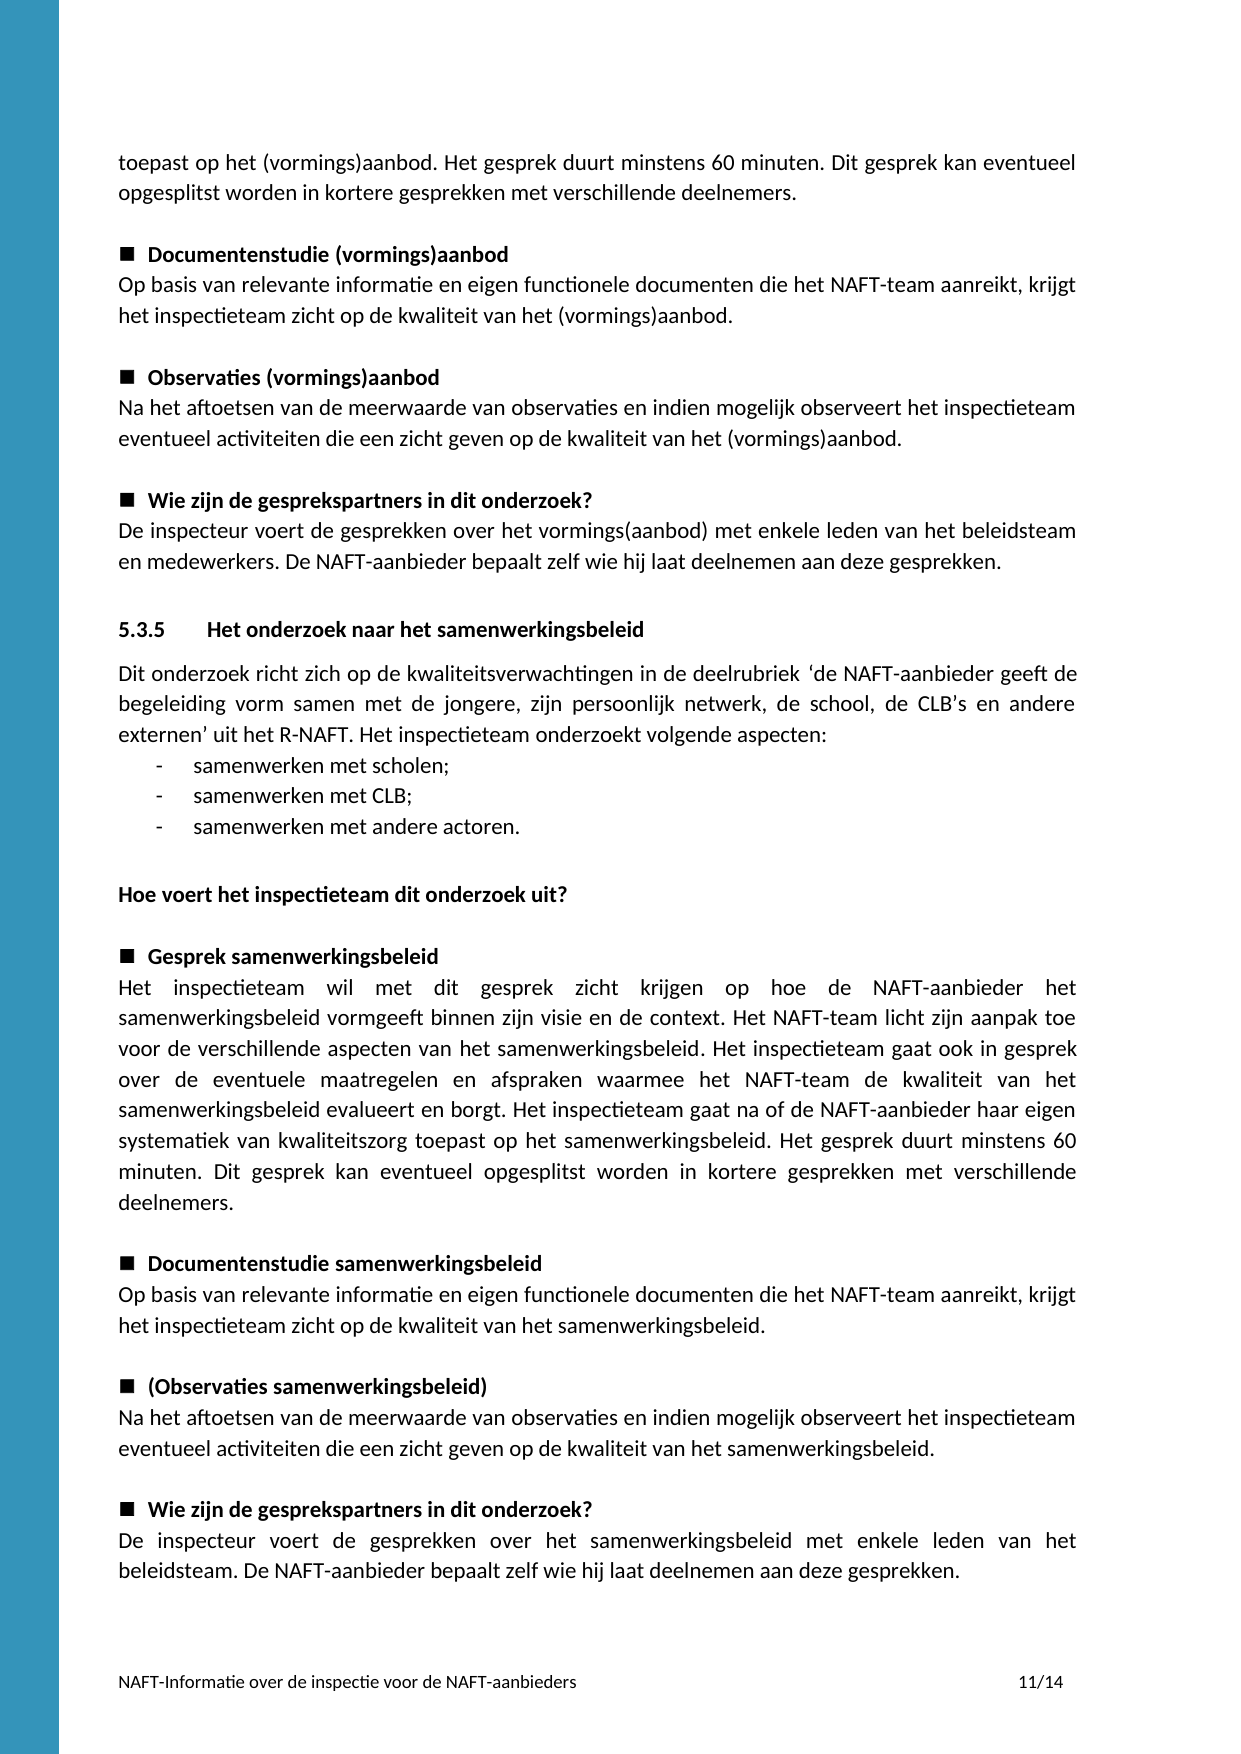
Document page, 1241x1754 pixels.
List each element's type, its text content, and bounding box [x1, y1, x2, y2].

text Na het aftoetsen van de meerwaarde van observaties en indien mogelijk observeert het inspectieteam eventueel activiteiten die een zicht geven op de kwaliteit van het samenwerkingsbeleid. [118, 1403, 1078, 1462]
text Wie zijn de gesprekspartners in dit onderzoek? [118, 486, 1078, 514]
text Documentenstudie samenwerkingsbeleid [118, 1249, 1078, 1277]
text Gesprek samenwerkingsbeleid [118, 942, 1078, 970]
text Observaties (vormings)aanbod [118, 363, 1078, 391]
list De inspecteur voert de gesprekken over het samenwerkingsbeleid met enkele leden van het beleidsteam. De NAFT-aanbieder bepaalt zelf wie hij laat deelnemen aan deze gesprekken. [118, 1526, 1078, 1584]
list samenwerken met CLB; [156, 782, 1078, 809]
text Dit onderzoek richt zich op de kwaliteitsverwachtingen in de deelrubriek ‘de NAFT-aanbieder geeft de begeleiding vorm samen met de jongere, zijn persoonlijk netwerk, de school, de CLB’s en andere externen’ uit het R-NAFT. Het inspectieteam onderzoekt volgende aspecten: [118, 659, 1078, 748]
text (Observaties samenwerkingsbeleid) [118, 1372, 1078, 1400]
text Wie zijn de gesprekspartners in dit onderzoek? [118, 1495, 1078, 1523]
list Het inspectieteam wil met dit gesprek zicht krijgen op hoe de NAFT-aanbieder het samenwerkingsbeleid vormgeeft binnen zijn visie en de context. Het NAFT-team licht zijn aanpak toe voor de verschillende aspecten van het samenwerkingsbeleid. Het inspectieteam gaat ook in gesprek over de eventuele maatregelen en afspraken waarmee het NAFT-team de kwaliteit van het samenwerkingsbeleid evalueert en borgt. Het inspectieteam gaat na of de NAFT-aanbieder haar eigen systematiek van kwaliteitszorg toepast op het samenwerkingsbeleid. Het gesprek duurt minstens 60 minuten. Dit gesprek kan eventueel opgesplitst worden in kortere gesprekken met verschillende deelnemers. [118, 973, 1078, 1216]
subtitle Hoe voert het inspectieteam dit onderzoek uit? [118, 881, 1078, 908]
text Op basis van relevante informatie en eigen functionele documenten die het NAFT-team aanreikt, krijgt het inspectieteam zicht op de kwaliteit van het samenwerkingsbeleid. [118, 1280, 1078, 1339]
list samenwerken met scholen; [156, 751, 1078, 779]
text Na het aftoetsen van de meerwaarde van observaties en indien mogelijk observeert het inspectieteam eventueel activiteiten die een zicht geven op de kwaliteit van het (vormings)aanbod. [118, 393, 1078, 452]
list Op basis van relevante informatie en eigen functionele documenten die het NAFT-team aanreikt, krijgt het inspectieteam zicht op de kwaliteit van het (vormings)aanbod. [118, 271, 1078, 329]
list De inspecteur voert de gesprekken over het vormings(aanbod) met enkele leden van het beleidsteam en medewerkers. De NAFT-aanbieder bepaalt zelf wie hij laat deelnemen aan deze gesprekken. [118, 516, 1078, 575]
list samenwerken met andere actoren. [156, 812, 1078, 840]
subtitle Het onderzoek naar het samenwerkingsbeleid [118, 615, 1078, 643]
text Documentenstudie (vormings)aanbod [118, 240, 1078, 268]
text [118, 148, 1078, 206]
